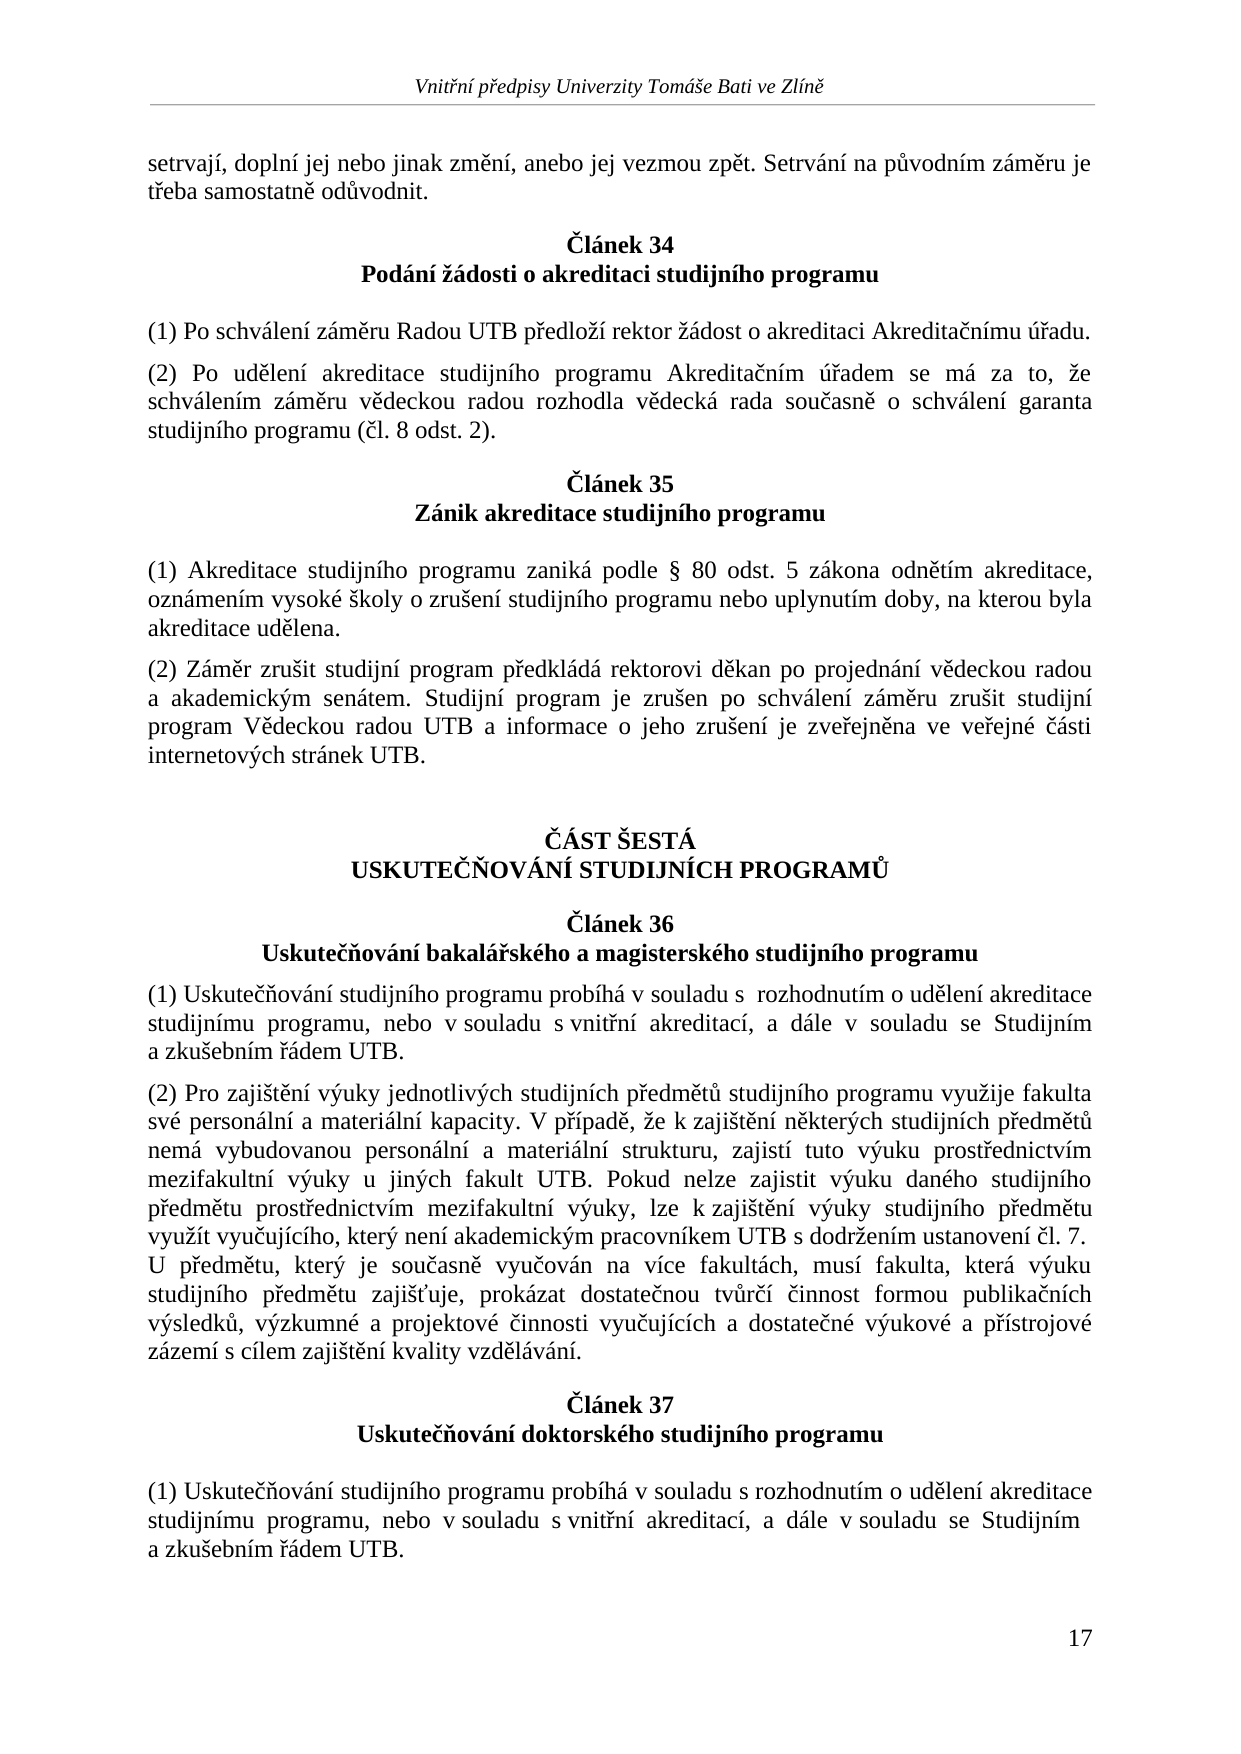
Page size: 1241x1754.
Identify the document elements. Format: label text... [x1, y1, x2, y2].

text (2) Pro zajištění výuky jednotlivých studijních předmětů studijního programu využije fakulta své personální a materiální kapacity. V případě, že k zajištění některých studijních předmětů nemá vybudovanou personální a materiální strukturu, zajistí tuto výuku prostřednictvím mezifakultní výuky u jiných fakult UTB. Pokud nelze zajistit výuku daného studijního předmětu prostřednictvím mezifakultní výuky, lze k zajištění výuky studijního předmětu využít vyučujícího, který není akademickým pracovníkem UTB s dodržením ustanovení čl. 7. U předmětu, který je současně vyučován na více fakultách, musí fakulta, která výuku studijního předmětu zajišťuje, prokázat dostatečnou tvůrčí činnost formou publikačních výsledků, výzkumné a projektové činnosti vyučujících a dostatečné výukové a přístrojové zázemí s cílem zajištění kvality vzdělávání. [148, 1078, 1093, 1365]
text Podání žádosti o akreditaci studijního programu [148, 259, 1093, 288]
list (1) Uskutečňování studijního programu probíhá v souladu s rozhodnutím o udělení akreditace studijnímu programu, nebo v souladu s vnitřní akreditací, a dále v souladu se Studijním a zkušebním řádem UTB. [148, 979, 1093, 1065]
list (1) Uskutečňování studijního programu probíhá v souladu s rozhodnutím o udělení akreditace studijnímu programu, nebo v souladu s vnitřní akreditací, a dále v souladu se Studijním a zkušebním řádem UTB. [148, 1476, 1093, 1563]
text Zánik akreditace studijního programu [148, 498, 1093, 526]
list Uskutečňování bakalářského a magisterského studijního programu [148, 938, 1093, 966]
list (1) Akreditace studijního programu zaniká podle § 80 odst. 5 zákona odnětím akreditace, oznámením vysoké školy o zrušení studijního programu nebo uplynutím doby, na kterou byla akreditace udělena. [148, 555, 1093, 641]
text Uskutečňování doktorského studijního programu [148, 1419, 1093, 1448]
text Článek 35 [148, 469, 1093, 498]
text ČÁST ŠESTÁ [148, 826, 1093, 855]
text USKUTEČŇOVÁNÍ STUDIJNÍCH PROGRAMŮ [148, 855, 1093, 884]
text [148, 148, 1093, 205]
text Článek 36 [148, 909, 1093, 938]
list (1) Po schválení záměru Radou UTB předloží rektor žádost o akreditaci Akreditačnímu úřadu. [148, 316, 1093, 345]
text Článek 37 [148, 1390, 1093, 1419]
text Článek 34 [148, 230, 1093, 259]
text (2) Záměr zrušit studijní program předkládá rektorovi děkan po projednání vědeckou radou a akademickým senátem. Studijní program je zrušen po schválení záměru zrušit studijní program Vědeckou radou UTB a informace o jeho zrušení je zveřejněna ve veřejné části internetových stránek UTB. [148, 654, 1093, 769]
text (2) Po udělení akreditace studijního programu Akreditačním úřadem se má za to, že schválením záměru vědeckou radou rozhodla vědecká rada současně o schválení garanta studijního programu (čl. 8 odst. 2). [148, 358, 1093, 444]
